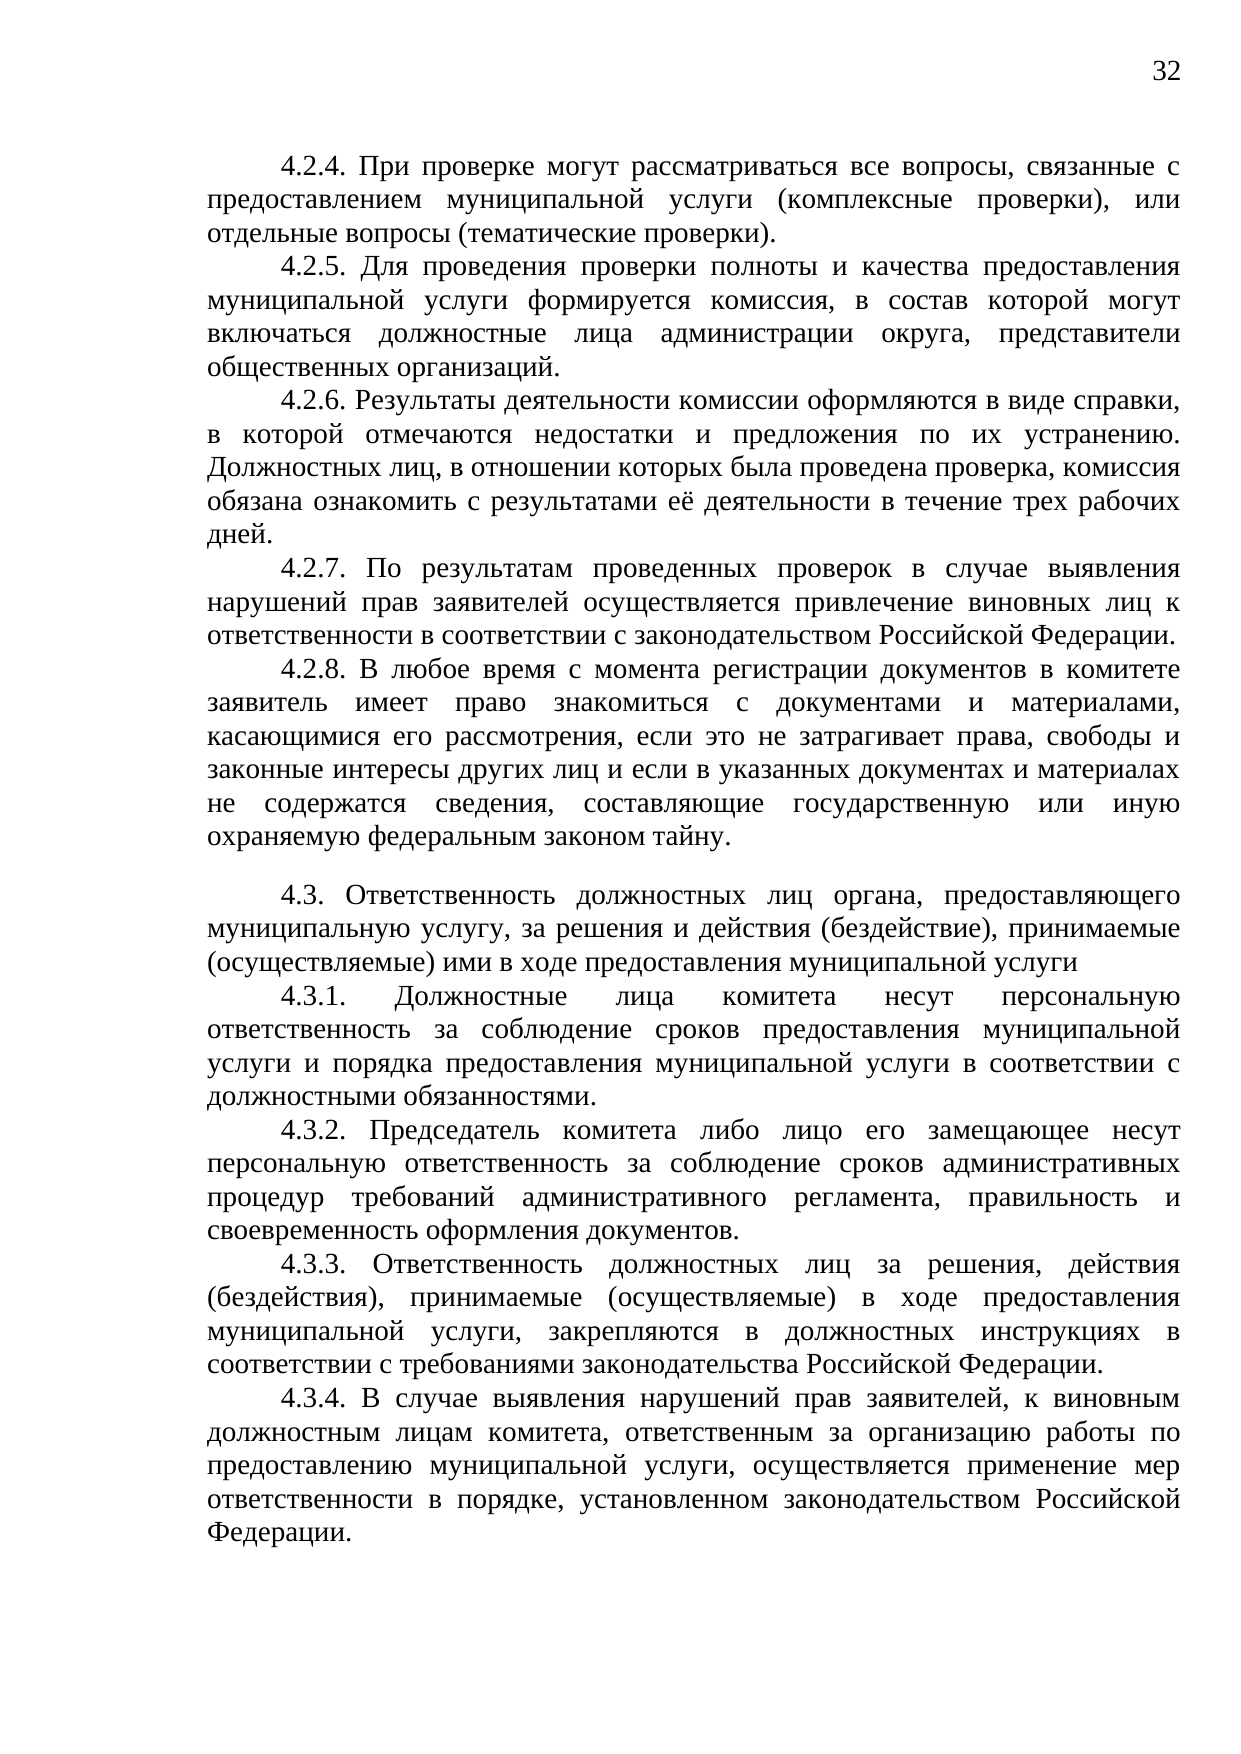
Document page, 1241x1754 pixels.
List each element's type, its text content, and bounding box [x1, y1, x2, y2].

text 4.2.4. При проверке могут рассматриваться все вопросы, связанные с предоставлением муниципальной услуги (комплексные проверки), или отдельные вопросы (тематические проверки). [207, 148, 1181, 248]
text 4.3.2. Председатель комитета либо лицо его замещающее несут персональную ответственность за соблюдение сроков административных процедур требований административного регламента, правильность и своевременность оформления документов. [207, 1112, 1181, 1246]
text 4.3.3. Ответственность должностных лиц за решения, действия (бездействия), принимаемые (осуществляемые) в ходе предоставления муниципальной услуги, закрепляются в должностных инструкциях в соответствии с требованиями законодательства Российской Федерации. [207, 1246, 1181, 1380]
text 4.2.8. В любое время с момента регистрации документов в комитете заявитель имеет право знакомиться с документами и материалами, касающимися его рассмотрения, если это не затрагивает права, свободы и законные интересы других лиц и если в указанных документах и материалах не содержатся сведения, составляющие государственную или иную охраняемую федеральным законом тайну. [207, 651, 1181, 852]
text 4.3.1. Должностные лица комитета несут персональную ответственность за соблюдение сроков предоставления муниципальной услуги и порядка предоставления муниципальной услуги в соответствии с должностными обязанностями. [207, 978, 1181, 1112]
text 4.2.5. Для проведения проверки полноты и качества предоставления муниципальной услуги формируется комиссия, в состав которой могут включаться должностные лица администрации округа, представители общественных организаций. [207, 248, 1181, 382]
text 4.2.6. Результаты деятельности комиссии оформляются в виде справки, в которой отмечаются недостатки и предложения по их устранению. Должностных лиц, в отношении которых была проведена проверка, комиссия обязана ознакомить с результатами её деятельности в течение трех рабочих дней. [207, 382, 1181, 550]
text 4.3. Ответственность должностных лиц органа, предоставляющего муниципальную услугу, за решения и действия (бездействие), принимаемые (осуществляемые) ими в ходе предоставления муниципальной услуги [207, 877, 1181, 978]
text 4.3.4. В случае выявления нарушений прав заявителей, к виновным должностным лицам комитета, ответственным за организацию работы по предоставлению муниципальной услуги, осуществляется применение мер ответственности в порядке, установленном законодательством Российской Федерации. [207, 1380, 1181, 1548]
text 4.2.7. По результатам проведенных проверок в случае выявления нарушений прав заявителей осуществляется привлечение виновных лиц к ответственности в соответствии с законодательством Российской Федерации. [207, 550, 1181, 651]
